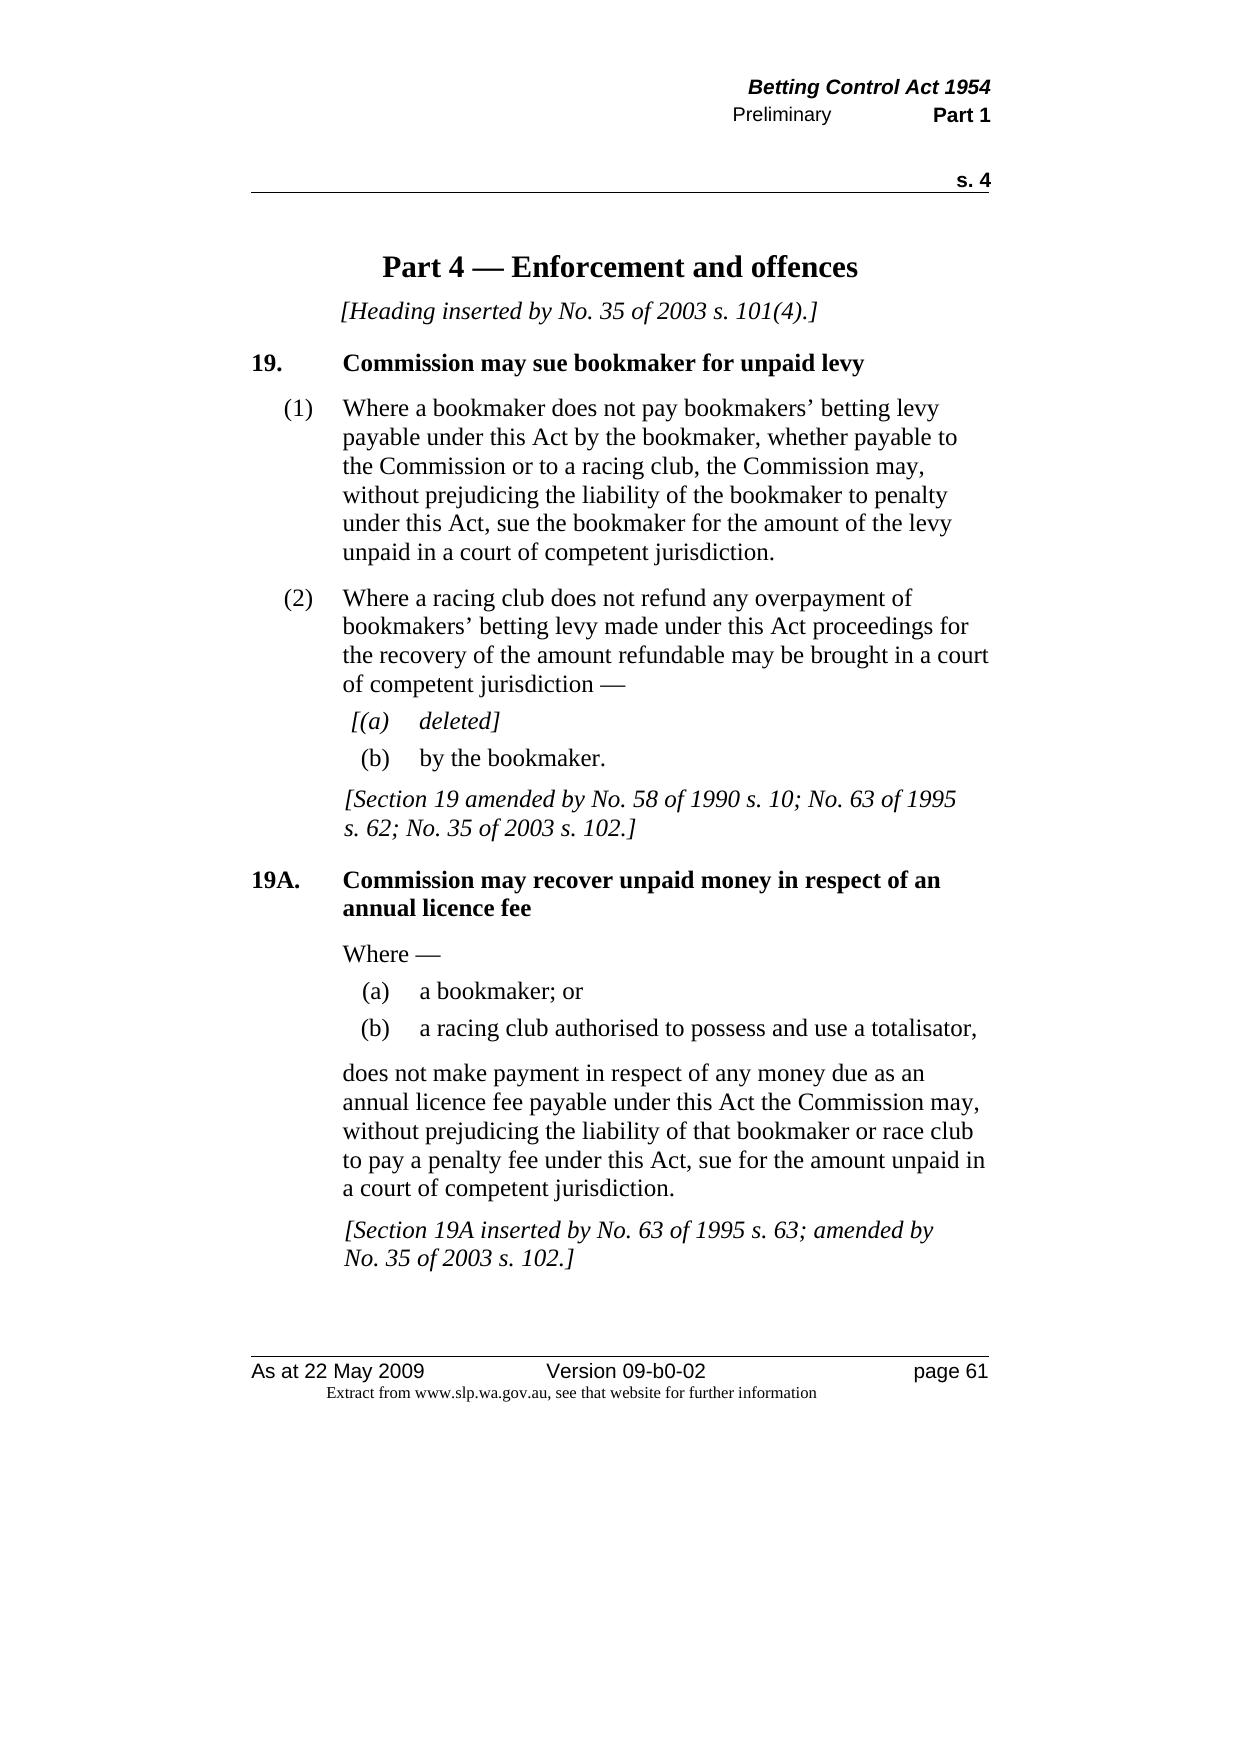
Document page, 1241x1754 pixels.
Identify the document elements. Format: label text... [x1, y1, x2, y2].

subtitle 19A. Commission may recover unpaid money in respect of an annual licence fee [251, 865, 989, 922]
text does not make payment in respect of any money due as an annual licence fee payable under this Act the Commission may, without prejudicing the liability of that bookmaker or race club to pay a penalty fee under this Act, sue for the amount unpaid in a court of competent jurisdiction. [251, 1058, 989, 1202]
text (1) Where a bookmaker does not pay bookmakers’ betting levy payable under this Act by the bookmaker, whether payable to the Commission or to a racing club, the Commission may, without prejudicing the liability of the bookmaker to penalty under this Act, sue the bookmaker for the amount of the levy unpaid in a court of competent jurisdiction. [251, 393, 989, 566]
text (b) by the bookmaker. [251, 743, 989, 772]
text (2) Where a racing club does not refund any overpayment of bookmakers’ betting levy made under this Act proceedings for the recovery of the amount refundable may be brought in a court of competent jurisdiction — [251, 583, 989, 698]
text Where — [251, 939, 989, 968]
text [Section 19 amended by No. 58 of 1990 s. 10; No. 63 of 1995 s. 62; No. 35 of 2003 s. 102.] [251, 784, 989, 842]
text [Section 19A inserted by No. 63 of 1995 s. 63; amended by No. 35 of 2003 s. 102.] [251, 1215, 989, 1272]
text (a) a bookmaker; or [251, 976, 989, 1005]
subtitle Part 4 — Enforcement and offences [251, 248, 989, 284]
text (b) a racing club authorised to possess and use a totalisator, [251, 1013, 989, 1042]
subtitle [Heading inserted by No. 35 of 2003 s. 101(4).] [251, 296, 989, 325]
subtitle 19. Commission may sue bookmaker for unpaid levy [251, 348, 989, 377]
text [(a) deleted] [251, 706, 989, 735]
